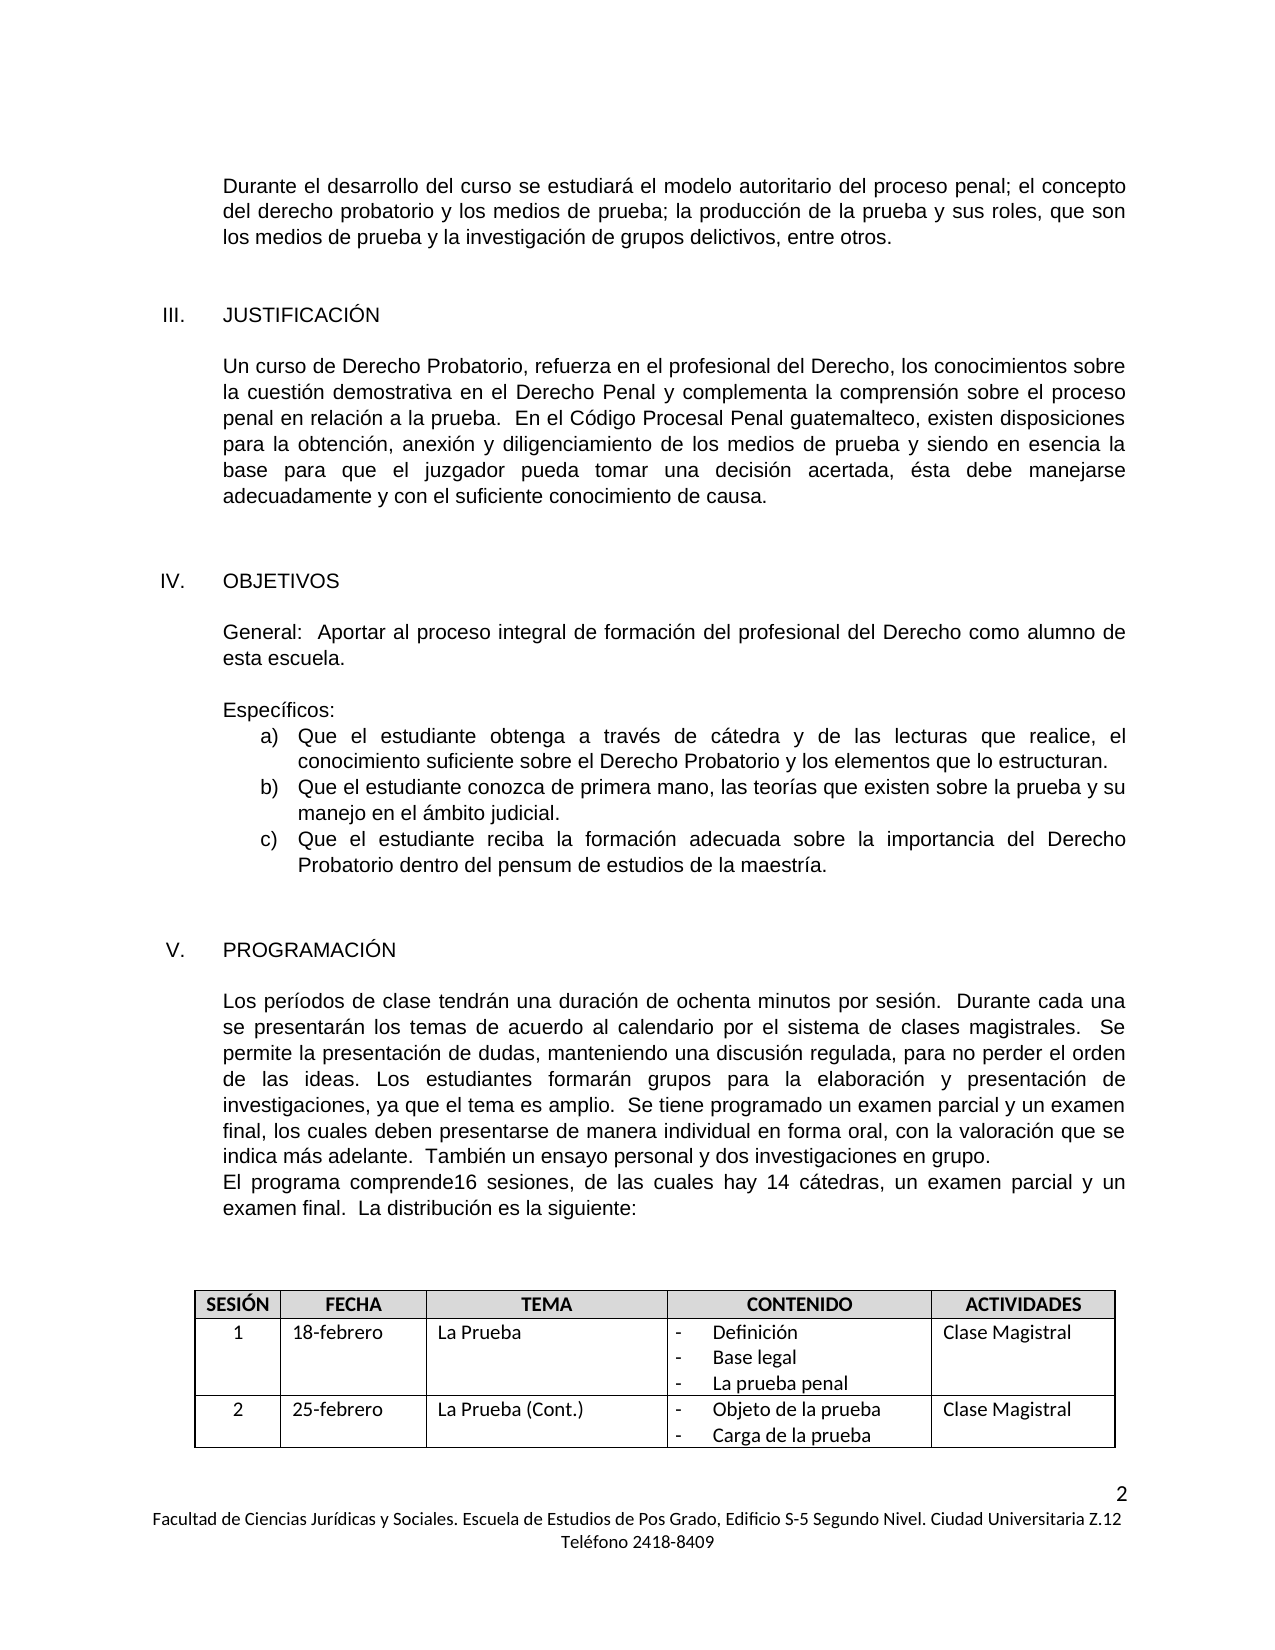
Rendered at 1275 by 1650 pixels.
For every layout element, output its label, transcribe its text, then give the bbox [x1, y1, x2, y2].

table_cell 1 [196, 1319, 280, 1395]
table_header TEMA [427, 1291, 667, 1318]
list Durante el desarrollo del curso se estudiará el modelo autoritario del proceso penal; el concepto del derecho probatorio y los medios de prueba; la producción de la prueba y sus roles, que son los medios de prueba y la investigación de grupos delictivos, entre otros. [223, 173, 1127, 249]
table_cell Clase Magistral [932, 1319, 1114, 1395]
table_cell 18-febrero [281, 1319, 426, 1395]
table_cell 2 [196, 1396, 280, 1447]
list Que el estudiante reciba la formación adecuada sobre la importancia del Derecho Probatorio dentro del pensum de estudios de la maestría. [260, 827, 1127, 877]
list JUSTIFICACIÓN [185, 303, 1127, 327]
table_cell Clase Magistral [932, 1396, 1114, 1447]
table_cell 25-febrero [281, 1396, 426, 1447]
table_header FECHA [281, 1291, 426, 1318]
list Un curso de Derecho Probatorio, refuerza en el profesional del Derecho, los conocimientos sobre la cuestión demostrativa en el Derecho Penal y complementa la comprensión sobre el proceso penal en relación a la prueba. En el Código Procesal Penal guatemalteco, existen disposiciones para la obtención, anexión y diligenciamiento de los medios de prueba y siendo en esencia la base para que el juzgador pueda tomar una decisión acertada, ésta debe manejarse adecuadamente y con el suficiente conocimiento de causa. [223, 354, 1127, 507]
list Que el estudiante conozca de primera mano, las teorías que existen sobre la prueba y su manejo en el ámbito judicial. [260, 775, 1127, 825]
table_header ACTIVIDADES [932, 1291, 1114, 1318]
list PROGRAMACIÓN [185, 938, 1127, 962]
list Específicos: [223, 698, 1127, 722]
list Los períodos de clase tendrán una duración de ochenta minutos por sesión. Durante cada una se presentarán los temas de acuerdo al calendario por el sistema de clases magistrales. Se permite la presentación de dudas, manteniendo una discusión regulada, para no perder el orden de las ideas. Los estudiantes formarán grupos para la elaboración y presentación de investigaciones, ya que el tema es amplio. Se tiene programado un examen parcial y un examen final, los cuales deben presentarse de manera individual en forma oral, con la valoración que se indica más adelante. También un ensayo personal y dos investigaciones en grupo. [223, 989, 1127, 1168]
table_header CONTENIDO [668, 1291, 931, 1318]
list Que el estudiante obtenga a través de cátedra y de las lecturas que realice, el conocimiento suficiente sobre el Derecho Probatorio y los elementos que lo estructuran. [260, 723, 1127, 773]
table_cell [668, 1396, 931, 1447]
table_header SESIÓN [196, 1291, 280, 1318]
list El programa comprende16 sesiones, de las cuales hay 14 cátedras, un examen parcial y un examen final. La distribución es la siguiente: [223, 1170, 1127, 1220]
table_cell (Cont.) [427, 1396, 667, 1447]
table_cell [427, 1319, 667, 1395]
list General: Aportar al proceso integral de formación del profesional del Derecho como alumno de esta escuela. [223, 620, 1127, 670]
list OBJETIVOS [185, 568, 1127, 592]
table_cell Definición Base legal La prueba penal [668, 1319, 931, 1395]
